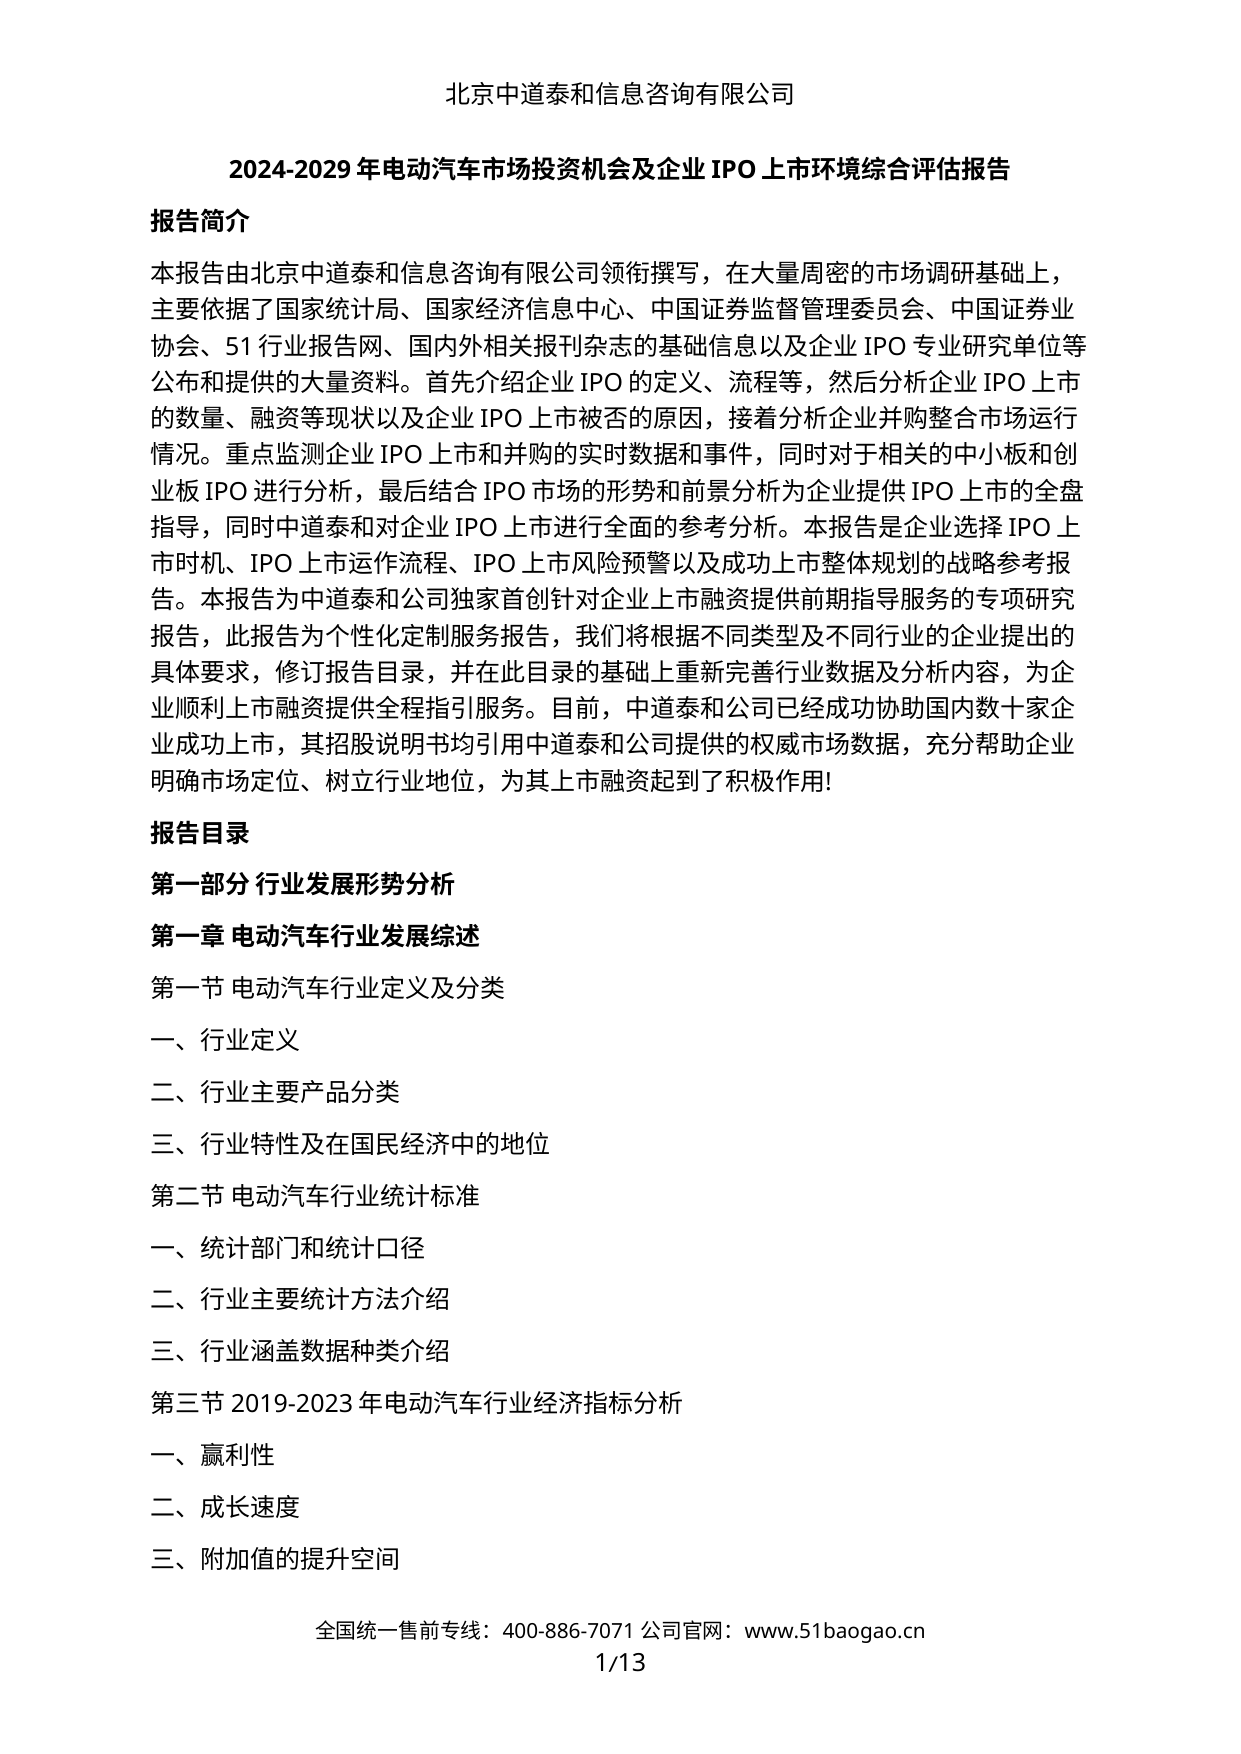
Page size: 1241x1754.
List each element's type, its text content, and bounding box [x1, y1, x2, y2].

text 报告简介 [150, 202, 1090, 238]
text 2024-2029年电动汽车市场投资机会及企业IPO上市环境综合评估报告 [150, 150, 1090, 186]
text 二、行业主要统计方法介绍 [150, 1280, 1090, 1316]
text 一、统计部门和统计口径 [150, 1228, 1090, 1264]
text 三、行业涵盖数据种类介绍 [150, 1332, 1090, 1368]
text 一、赢利性 [150, 1436, 1090, 1472]
text 二、行业主要产品分类 [150, 1072, 1090, 1109]
text 三、行业特性及在国民经济中的地位 [150, 1124, 1090, 1161]
text 二、成长速度 [150, 1487, 1090, 1524]
text 本报告由北京中道泰和信息咨询有限公司领衔撰写，在大量周密的市场调研基础上，主要依据了国家统计局、国家经济信息中心、中国证券监督管理委员会、中国证券业协会、51行业报告网、国内外相关报刊杂志的基础信息以及企业IPO专业研究单位等公布和提供的大量资料。首先介绍企业IPO的定义、流程等，然后分析企业IPO上市的数量、融资等现状以及企业IPO上市被否的原因，接着分析企业并购整合市场运行情况。重点监测企业IPO上市和并购的实时数据和事件，同时对于相关的中小板和创业板IPO进行分析，最后结合IPO市场的形势和前景分析为企业提供IPO上市的全盘指导，同时中道泰和对企业IPO上市进行全面的参考分析。本报告是企业选择IPO上市时机、IPO上市运作流程、IPO上市风险预警以及成功上市整体规划的战略参考报告。本报告为中道泰和公司独家首创针对企业上市融资提供前期指导服务的专项研究报告，此报告为个性化定制服务报告，我们将根据不同类型及不同行业的企业提出的具体要求，修订报告目录，并在此目录的基础上重新完善行业数据及分析内容，为企业顺利上市融资提供全程指引服务。目前，中道泰和公司已经成功协助国内数十家企业成功上市，其招股说明书均引用中道泰和公司提供的权威市场数据，充分帮助企业明确市场定位、树立行业地位，为其上市融资起到了积极作用! [150, 254, 1090, 797]
text 一、行业定义 [150, 1021, 1090, 1057]
text 第二节 电动汽车行业统计标准 [150, 1176, 1090, 1212]
text 三、附加值的提升空间 [150, 1539, 1090, 1576]
text 第三节 2019-2023年电动汽车行业经济指标分析 [150, 1384, 1090, 1420]
text 第一节 电动汽车行业定义及分类 [150, 969, 1090, 1005]
text 第一部分 行业发展形势分析 [150, 865, 1090, 901]
text 报告目录 [150, 813, 1090, 849]
text 第一章 电动汽车行业发展综述 [150, 917, 1090, 953]
